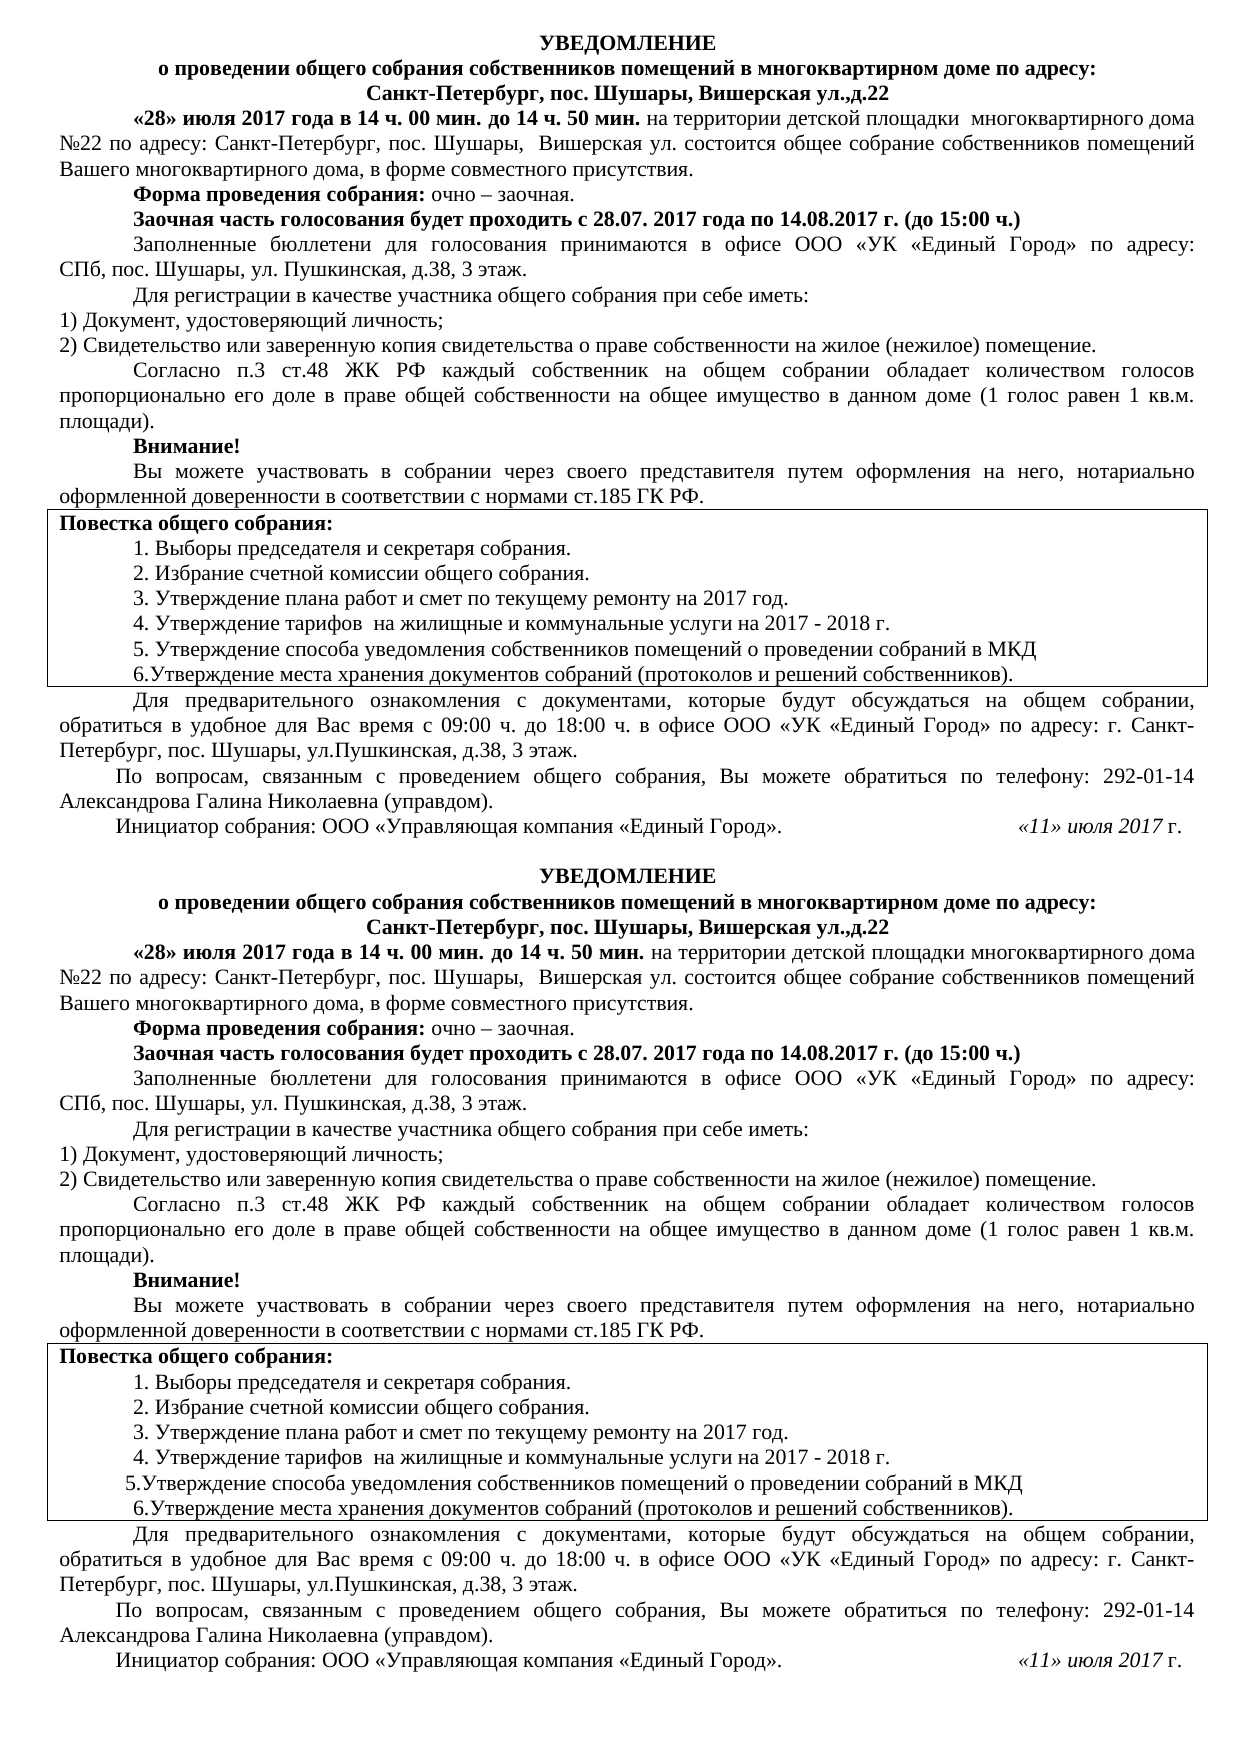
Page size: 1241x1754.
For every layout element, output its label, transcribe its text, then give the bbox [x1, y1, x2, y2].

text Инициатор собрания: ООО «Управляющая компания «Единый Город». «11» июля 2017 г. [59, 813, 1196, 838]
text Для регистрации в качестве участника общего собрания при себе иметь: [59, 1116, 1196, 1141]
text 1) Документ, удостоверяющий личность; [59, 307, 1196, 332]
text УВЕДОМЛЕНИЕ [59, 29, 1196, 55]
text Инициатор собрания: ООО «Управляющая компания «Единый Город». «11» июля 2017 г. [59, 1647, 1196, 1672]
text Внимание! [59, 433, 1196, 458]
text Для регистрации в качестве участника общего собрания при себе иметь: [59, 282, 1196, 307]
text о проведении общего собрания собственников помещений в многоквартирном доме по адресу: [59, 889, 1196, 914]
text 1) Документ, удостоверяющий личность; [59, 1141, 1196, 1166]
text Форма проведения собрания: очно – заочная. [59, 181, 1196, 206]
text Для предварительного ознакомления с документами, которые будут обсуждаться на общем собрании, обратиться в удобное для Вас время с 09:00 ч. до 18:00 ч. в офисе ООО «УК «Единый Город» по адресу: г. Санкт-Петербург, пос. Шушары, ул.Пушкинская, д.38, 3 этаж. [59, 1521, 1196, 1597]
text Вы можете участвовать в собрании через своего представителя путем оформления на него, нотариально оформленной доверенности в соответствии с нормами ст.185 ГК РФ. [59, 458, 1196, 508]
text 2) Свидетельство или заверенную копия свидетельства о праве собственности на жилое (нежилое) помещение. [59, 332, 1196, 357]
text Форма проведения собрания: очно – заочная. [59, 1015, 1196, 1040]
text Заполненные бюллетени для голосования принимаются в офисе ООО «УК «Единый Город» по адресу: СПб, пос. Шушары, ул. Пушкинская, д.38, 3 этаж. [59, 231, 1196, 282]
text По вопросам, связанным с проведением общего собрания, Вы можете обратиться по телефону: 292-01-14 Александрова Галина Николаевна (управдом). [59, 1597, 1196, 1647]
text 2) Свидетельство или заверенную копия свидетельства о праве собственности на жилое (нежилое) помещение. [59, 1166, 1196, 1191]
table_header Повестка общего собрания: 1. Выборы председателя и секретаря собрания. 2. Избрание счетной комиссии общего собрания. 3. Утверждение плана работ и смет по текущему ремонту на 2017 год. 4. Утверждение тарифов на жилищные и коммунальные услуги на 2017 - 2018 г. 5.Утверждение способа уведомления собственников помещений о проведении собраний в МКД 6.Утверждение места хранения документов собраний (протоколов и решений собственников). [48, 1344, 1207, 1520]
text Для предварительного ознакомления с документами, которые будут обсуждаться на общем собрании, обратиться в удобное для Вас время с 09:00 ч. до 18:00 ч. в офисе ООО «УК «Единый Город» по адресу: г. Санкт-Петербург, пос. Шушары, ул.Пушкинская, д.38, 3 этаж. [59, 687, 1196, 763]
text «28» июля 2017 года в 14 ч. 00 мин. до 14 ч. 50 мин. на территории детской площадки многоквартирного дома №22 по адресу: Санкт-Петербург, пос. Шушары, Вишерская ул. состоится общее собрание собственников помещений Вашего многоквартирного дома, в форме совместного присутствия. [59, 105, 1196, 181]
text Согласно п.3 ст.48 ЖК РФ каждый собственник на общем собрании обладает количеством голосов пропорционально его доле в праве общей собственности на общее имущество в данном доме (1 голос равен 1 кв.м. площади). [59, 1191, 1196, 1267]
text Санкт-Петербург, пос. Шушары, Вишерская ул.,д.22 [59, 80, 1196, 105]
text Заочная часть голосования будет проходить с 28.07. 2017 года по 14.08.2017 г. (до 15:00 ч.) [59, 206, 1196, 231]
text Заочная часть голосования будет проходить с 28.07. 2017 года по 14.08.2017 г. (до 15:00 ч.) [59, 1040, 1196, 1065]
text Санкт-Петербург, пос. Шушары, Вишерская ул.,д.22 [59, 914, 1196, 939]
text о проведении общего собрания собственников помещений в многоквартирном доме по адресу: [59, 55, 1196, 80]
text Внимание! [59, 1267, 1196, 1292]
text Вы можете участвовать в собрании через своего представителя путем оформления на него, нотариально оформленной доверенности в соответствии с нормами ст.185 ГК РФ. [59, 1292, 1196, 1342]
text «28» июля 2017 года в 14 ч. 00 мин. до 14 ч. 50 мин. на территории детской площадки многоквартирного дома №22 по адресу: Санкт-Петербург, пос. Шушары, Вишерская ул. состоится общее собрание собственников помещений Вашего многоквартирного дома, в форме совместного присутствия. [59, 939, 1196, 1015]
text УВЕДОМЛЕНИЕ [59, 863, 1196, 889]
table_header Повестка общего собрания: 1. Выборы председателя и секретаря собрания. 2. Избрание счетной комиссии общего собрания. 3. Утверждение плана работ и смет по текущему ремонту на 2017 год. 4. Утверждение тарифов на жилищные и коммунальные услуги на 2017 - 2018 г. 5. Утверждение способа уведомления собственников помещений о проведении собраний в МКД 6.Утверждение места хранения документов собраний (протоколов и решений собственников). [48, 510, 1207, 686]
text По вопросам, связанным с проведением общего собрания, Вы можете обратиться по телефону: 292-01-14 Александрова Галина Николаевна (управдом). [59, 763, 1196, 813]
text Заполненные бюллетени для голосования принимаются в офисе ООО «УК «Единый Город» по адресу: СПб, пос. Шушары, ул. Пушкинская, д.38, 3 этаж. [59, 1065, 1196, 1116]
text Согласно п.3 ст.48 ЖК РФ каждый собственник на общем собрании обладает количеством голосов пропорционально его доле в праве общей собственности на общее имущество в данном доме (1 голос равен 1 кв.м. площади). [59, 357, 1196, 433]
